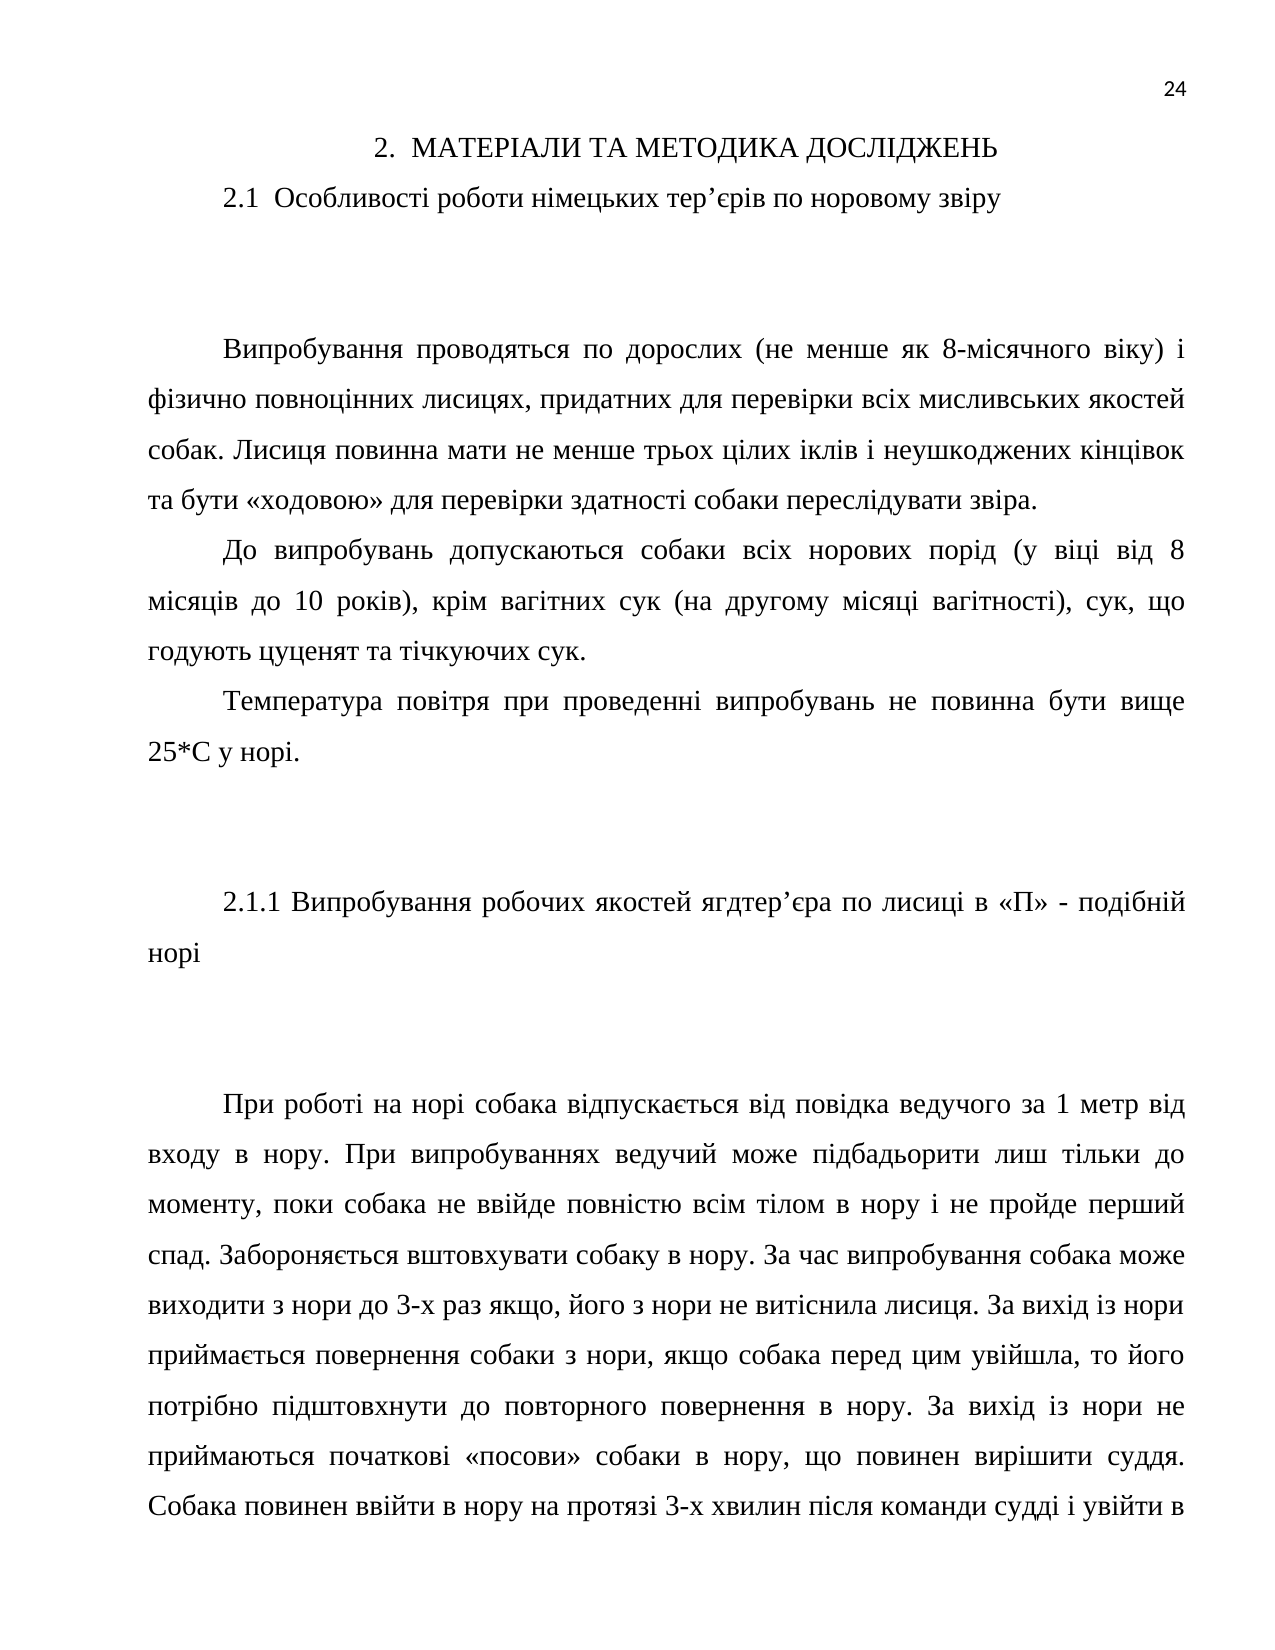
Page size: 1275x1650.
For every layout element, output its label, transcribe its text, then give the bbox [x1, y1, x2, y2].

list Особливості роботи німецьких тер’єрів по норовому звіру [223, 180, 1186, 214]
text Випробування проводяться по дорослих (не менше як 8-місячного віку) і фізично повноцінних лисицях, придатних для перевірки всіх мисливських якостей собак. Лисиця повинна мати не менше трьох цілих іклів і неушкоджених кінцівок та бути «ходовою» для перевірки здатності собаки переслідувати звіра. [148, 331, 1186, 516]
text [148, 1086, 1186, 1522]
text До випробувань допускаються собаки всіх норових порід (у віці від 8 місяців до 10 років), крім вагітних сук (на другому місяці вагітності), сук, що годують цуценят та тічкуючих сук. [148, 532, 1186, 667]
list МАТЕРІАЛИ ТА МЕТОДИКА ДОСЛІДЖЕНЬ [185, 130, 1186, 163]
text 2.1.1 Випробування робочих якостей ягдтер’єра по лисиці в «П» - подібній норі [148, 884, 1186, 968]
text Температура повітря при проведенні випробувань не повинна бути вище 25*С у норі. [148, 683, 1186, 767]
